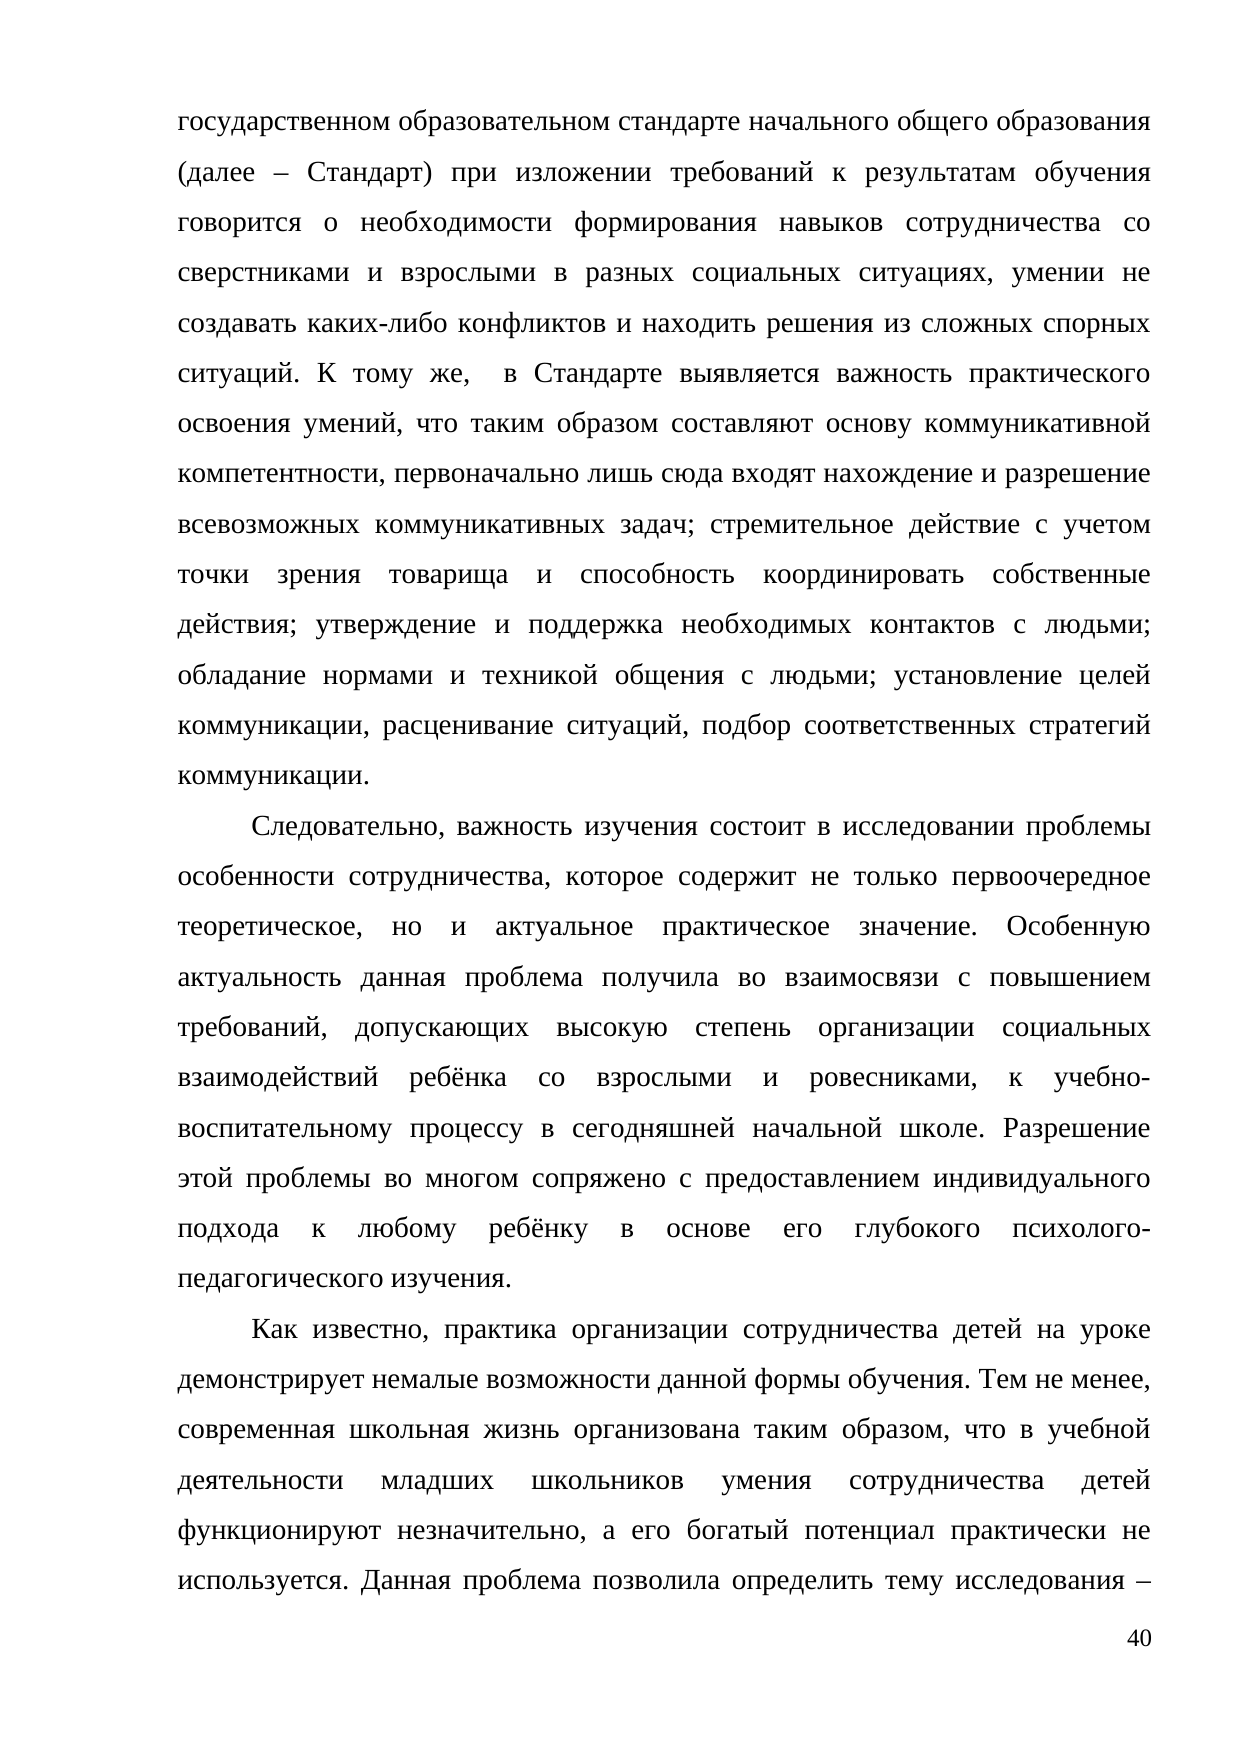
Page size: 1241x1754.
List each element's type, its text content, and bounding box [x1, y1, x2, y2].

text Следовательно, важность изучения состоит в исследовании проблемы особенности сотрудничества, которое содержит не только первоочередное теоретическое, но и актуальное практическое значение. Особенную актуальность данная проблема получила во взаимосвязи с повышением требований, допускающих высокую степень организации социальных взаимодействий ребёнка со взрослыми и ровесниками, к учебно-воспитательному процессу в сегодняшней начальной школе. Разрешение этой проблемы во многом сопряжено с предоставлением индивидуального подхода к любому ребёнку в основе его глубокого психолого-педагогического изучения. [177, 808, 1152, 1294]
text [177, 1311, 1152, 1596]
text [177, 103, 1152, 791]
